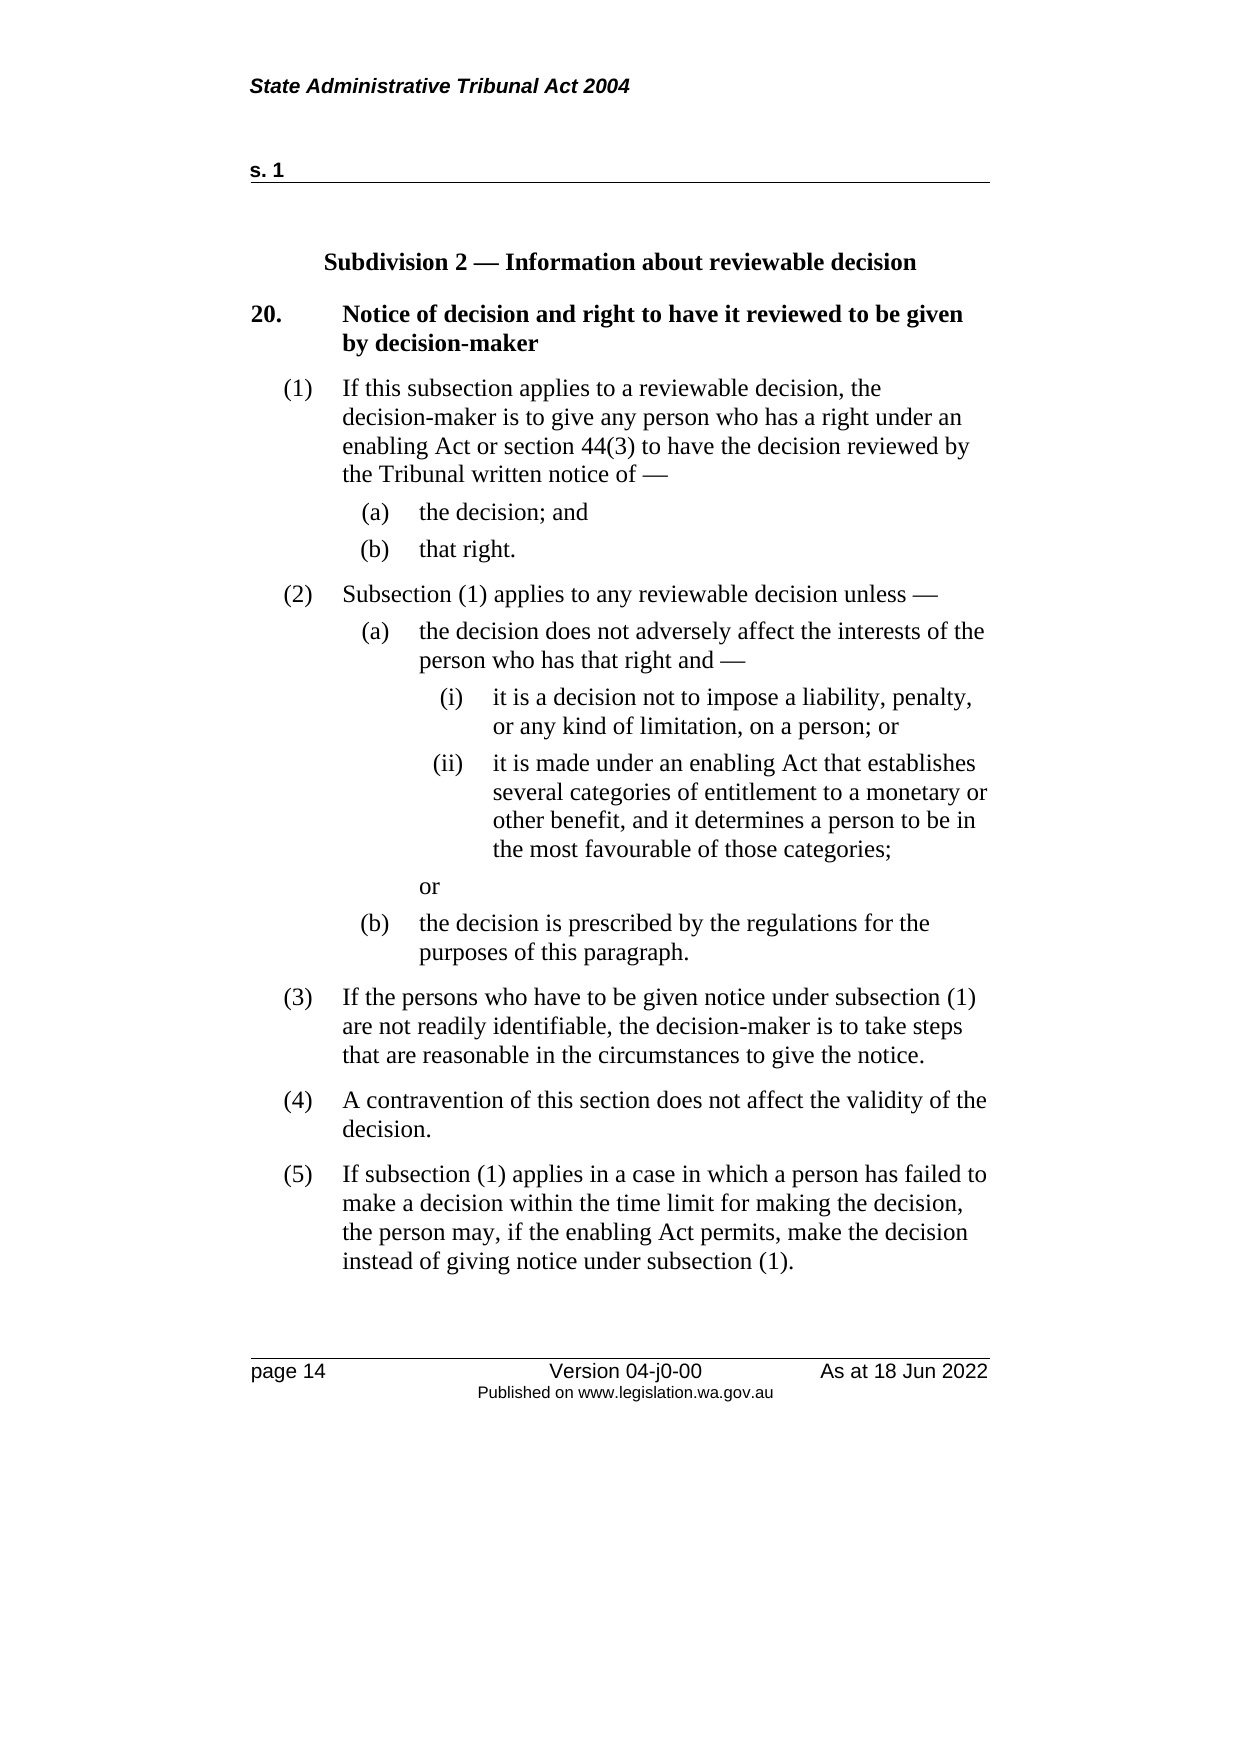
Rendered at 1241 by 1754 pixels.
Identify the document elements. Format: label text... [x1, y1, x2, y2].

subtitle Subdivision 2 — Information about reviewable decision [251, 247, 990, 276]
text (3) If the persons who have to be given notice under subsection (1) are not readily identifiable, the decision-maker is to take steps that are reasonable in the circumstances to give the notice. [251, 982, 990, 1069]
text (1) If this subsection applies to a reviewable decision, the decision-maker is to give any person who has a right under an enabling Act or section 44(3) to have the decision reviewed by the Tribunal written notice of — [251, 373, 990, 488]
text (2) Subsection (1) applies to any reviewable decision unless — [251, 579, 990, 608]
text (a) the decision; and [251, 497, 990, 525]
text (i) it is a decision not to impose a liability, penalty, or any kind of limitation, on a person; or [251, 682, 990, 739]
text (b) that right. [251, 534, 990, 562]
text (ii) it is made under an enabling Act that establishes several categories of entitlement to a monetary or other benefit, and it determines a person to be in the most favourable of those categories; [251, 748, 990, 863]
text (5) If subsection (1) applies in a case in which a person has failed to make a decision within the time limit for making the decision, the person may, if the enabling Act permits, make the decision instead of giving notice under subsection (1). [251, 1159, 990, 1274]
text (4) A contravention of this section does not affect the validity of the decision. [251, 1085, 990, 1143]
subtitle 20. Notice of decision and right to have it reviewed to be given by decision-maker [251, 299, 990, 357]
text or [251, 871, 990, 900]
text (a) the decision does not adversely affect the interests of the person who has that right and — [251, 616, 990, 674]
text (b) the decision is prescribed by the regulations for the purposes of this paragraph. [251, 908, 990, 966]
